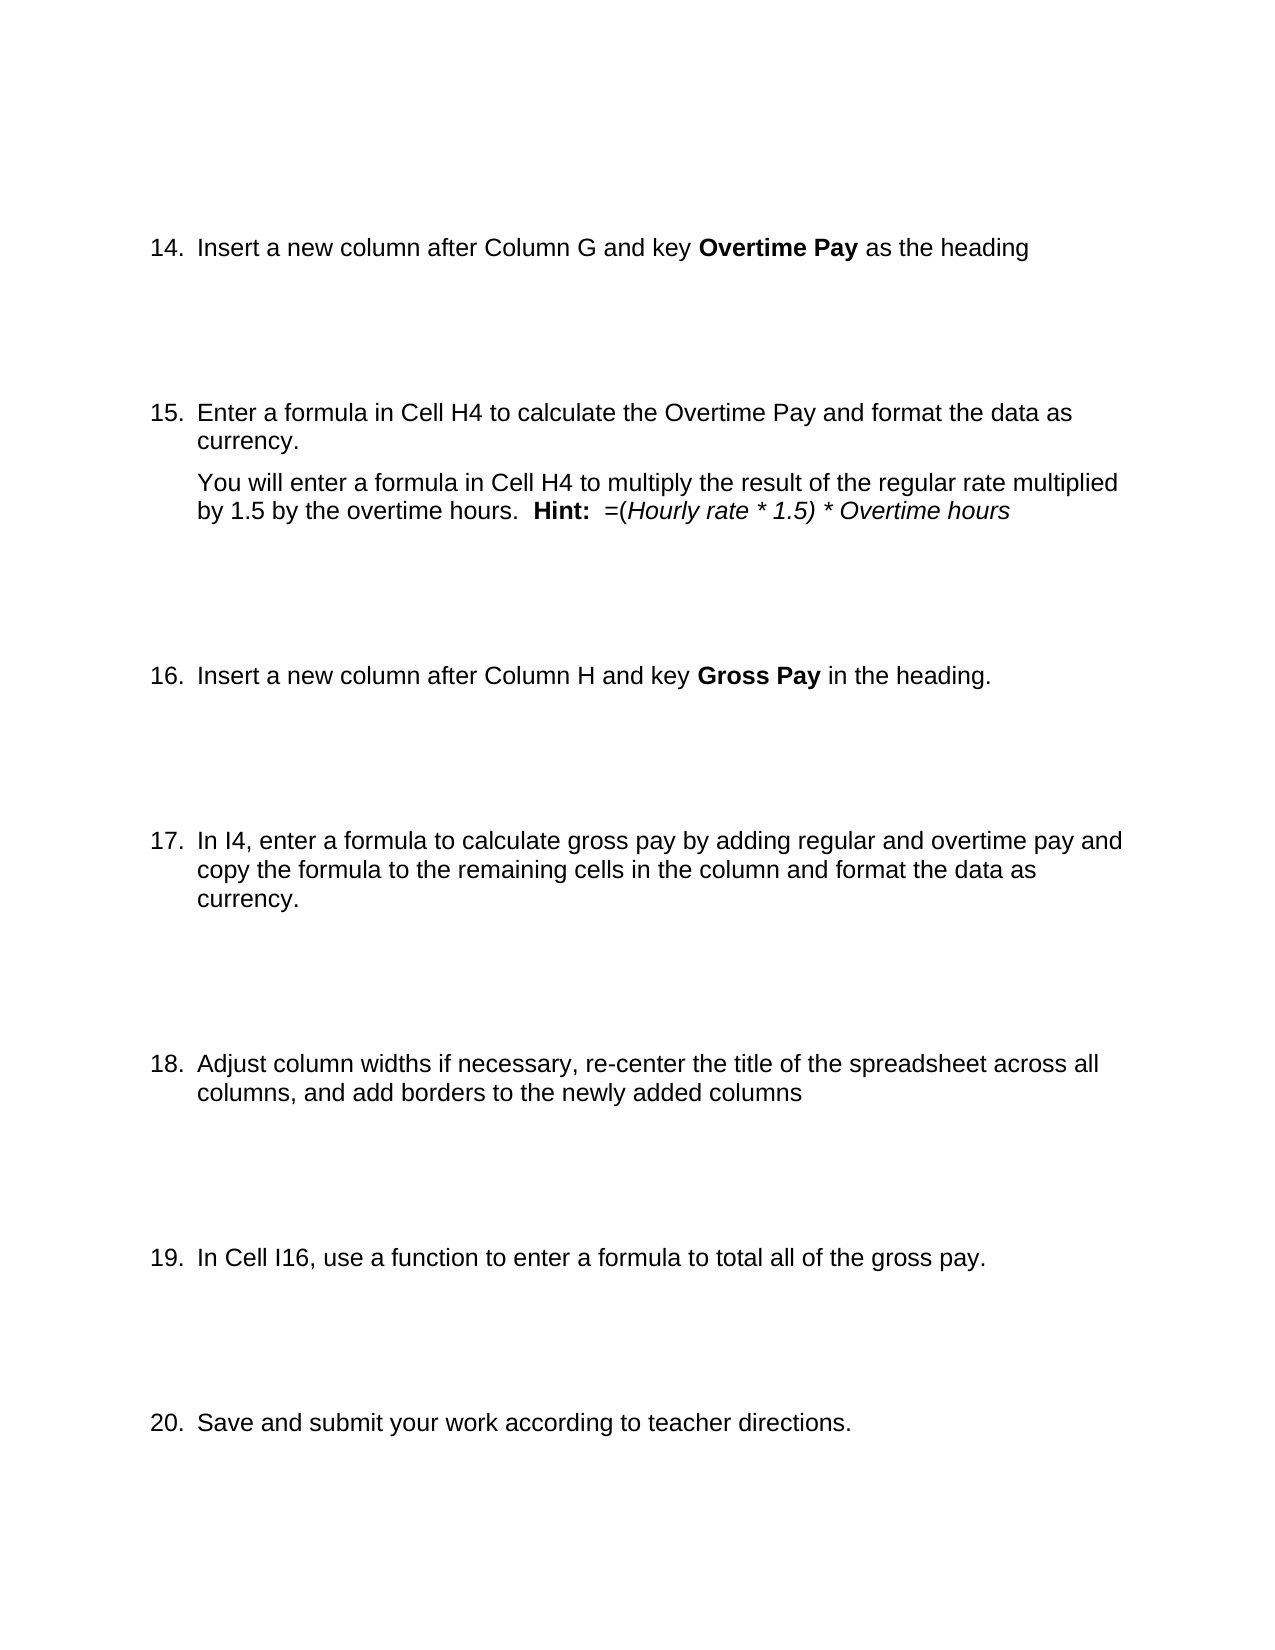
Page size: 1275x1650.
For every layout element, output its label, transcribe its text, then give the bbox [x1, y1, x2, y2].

list In Cell I16, use a function to enter a formula to total all of the gross pay. [150, 1242, 1125, 1271]
list In I4, enter a formula to calculate gross pay by adding regular and overtime pay and copy the formula to the remaining cells in the column and format the data as currency. [150, 826, 1125, 912]
list Save and submit your work according to teacher directions. [150, 1407, 1125, 1436]
text You will enter a formula in Cell H4 to multiply the result of the regular rate multiplied by 1.5 by the overtime hours. Hint: =(Hourly rate * 1.5) * Overtime hours [197, 467, 1125, 525]
list Adjust column widths if necessary, re-center the title of the spreadsheet across all columns, and add borders to the newly added columns [150, 1049, 1125, 1106]
list Insert a new column after Column H and key Gross Pay in the heading. [150, 661, 1125, 690]
list Insert a new column after Column G and key Overtime Pay as the heading [150, 232, 1125, 261]
list Enter a formula in Cell H4 to calculate the Overtime Pay and format the data as currency. [150, 397, 1125, 455]
